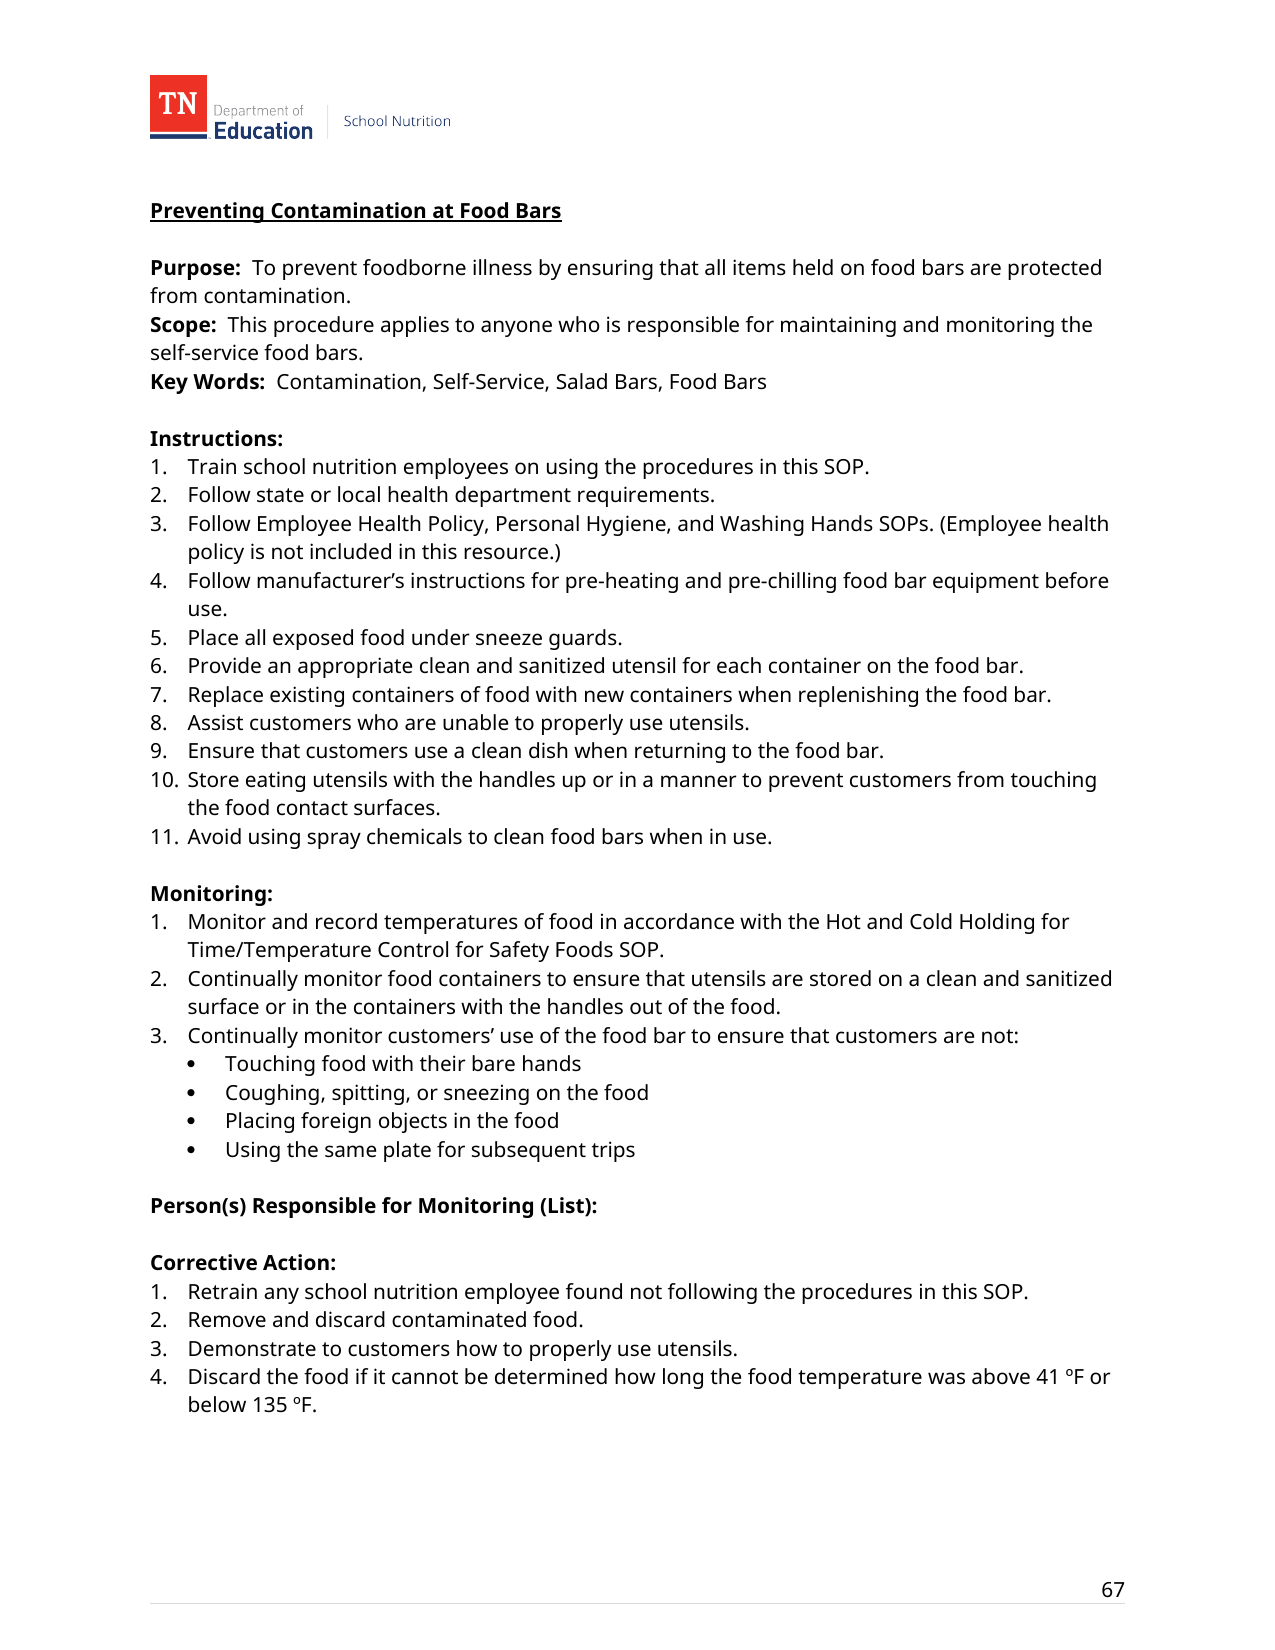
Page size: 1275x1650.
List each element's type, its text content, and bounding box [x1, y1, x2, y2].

list Touching food with their bare hands [187, 1049, 1125, 1078]
list Follow manufacturer’s instructions for pre-heating and pre-chilling food bar equipment before use. [150, 566, 1125, 623]
list Continually monitor food containers to ensure that utensils are stored on a clean and sanitized surface or in the containers with the handles out of the food. [150, 964, 1125, 1021]
list Continually monitor customers’ use of the food bar to ensure that customers are not: [150, 1021, 1125, 1049]
list Store eating utensils with the handles up or in a manner to prevent customers from touching the food contact surfaces. [150, 765, 1125, 822]
list Provide an appropriate clean and sanitized utensil for each container on the food bar. [150, 651, 1125, 680]
list Discard the food if it cannot be determined how long the food temperature was above 41 ºF or below 135 ºF. [150, 1362, 1125, 1419]
text Instructions: [150, 424, 1125, 452]
list Using the same plate for subsequent trips [187, 1135, 1125, 1163]
list Replace existing containers of food with new containers when replenishing the food bar. [150, 680, 1125, 708]
text Purpose: To prevent foodborne illness by ensuring that all items held on food bars are protected from contamination. [150, 253, 1125, 310]
list Retrain any school nutrition employee found not following the procedures in this SOP. [150, 1277, 1125, 1305]
list Demonstrate to customers how to properly use utensils. [150, 1334, 1125, 1362]
list Placing foreign objects in the food [187, 1106, 1125, 1135]
list Ensure that customers use a clean dish when returning to the food bar. [150, 737, 1125, 765]
list Train school nutrition employees on using the procedures in this SOP. [150, 452, 1125, 481]
list Remove and discard contaminated food. [150, 1305, 1125, 1334]
list Coughing, spitting, or sneezing on the food [187, 1078, 1125, 1106]
title Preventing Contamination at Food Bars [150, 196, 1125, 225]
list Follow Employee Health Policy, Personal Hygiene, and Washing Hands SOPs. (Employee health policy is not included in this resource.) [150, 509, 1125, 566]
list Monitor and record temperatures of food in accordance with the Hot and Cold Holding for Time/Temperature Control for Safety Foods SOP. [150, 907, 1125, 964]
list Follow state or local health department requirements. [150, 481, 1125, 509]
picture [150, 75, 451, 139]
list Place all exposed food under sneeze guards. [150, 623, 1125, 651]
text Scope: This procedure applies to anyone who is responsible for maintaining and monitoring the self-service food bars. [150, 310, 1125, 367]
list Assist customers who are unable to properly use utensils. [150, 708, 1125, 737]
text Corrective Action: [150, 1248, 1125, 1277]
list Avoid using spray chemicals to clean food bars when in use. [150, 822, 1125, 850]
text Person(s) Responsible for Monitoring (List): [150, 1192, 1125, 1220]
text Key Words: Contamination, Self-Service, Salad Bars, Food Bars [150, 367, 1125, 395]
text Monitoring: [150, 879, 1125, 907]
